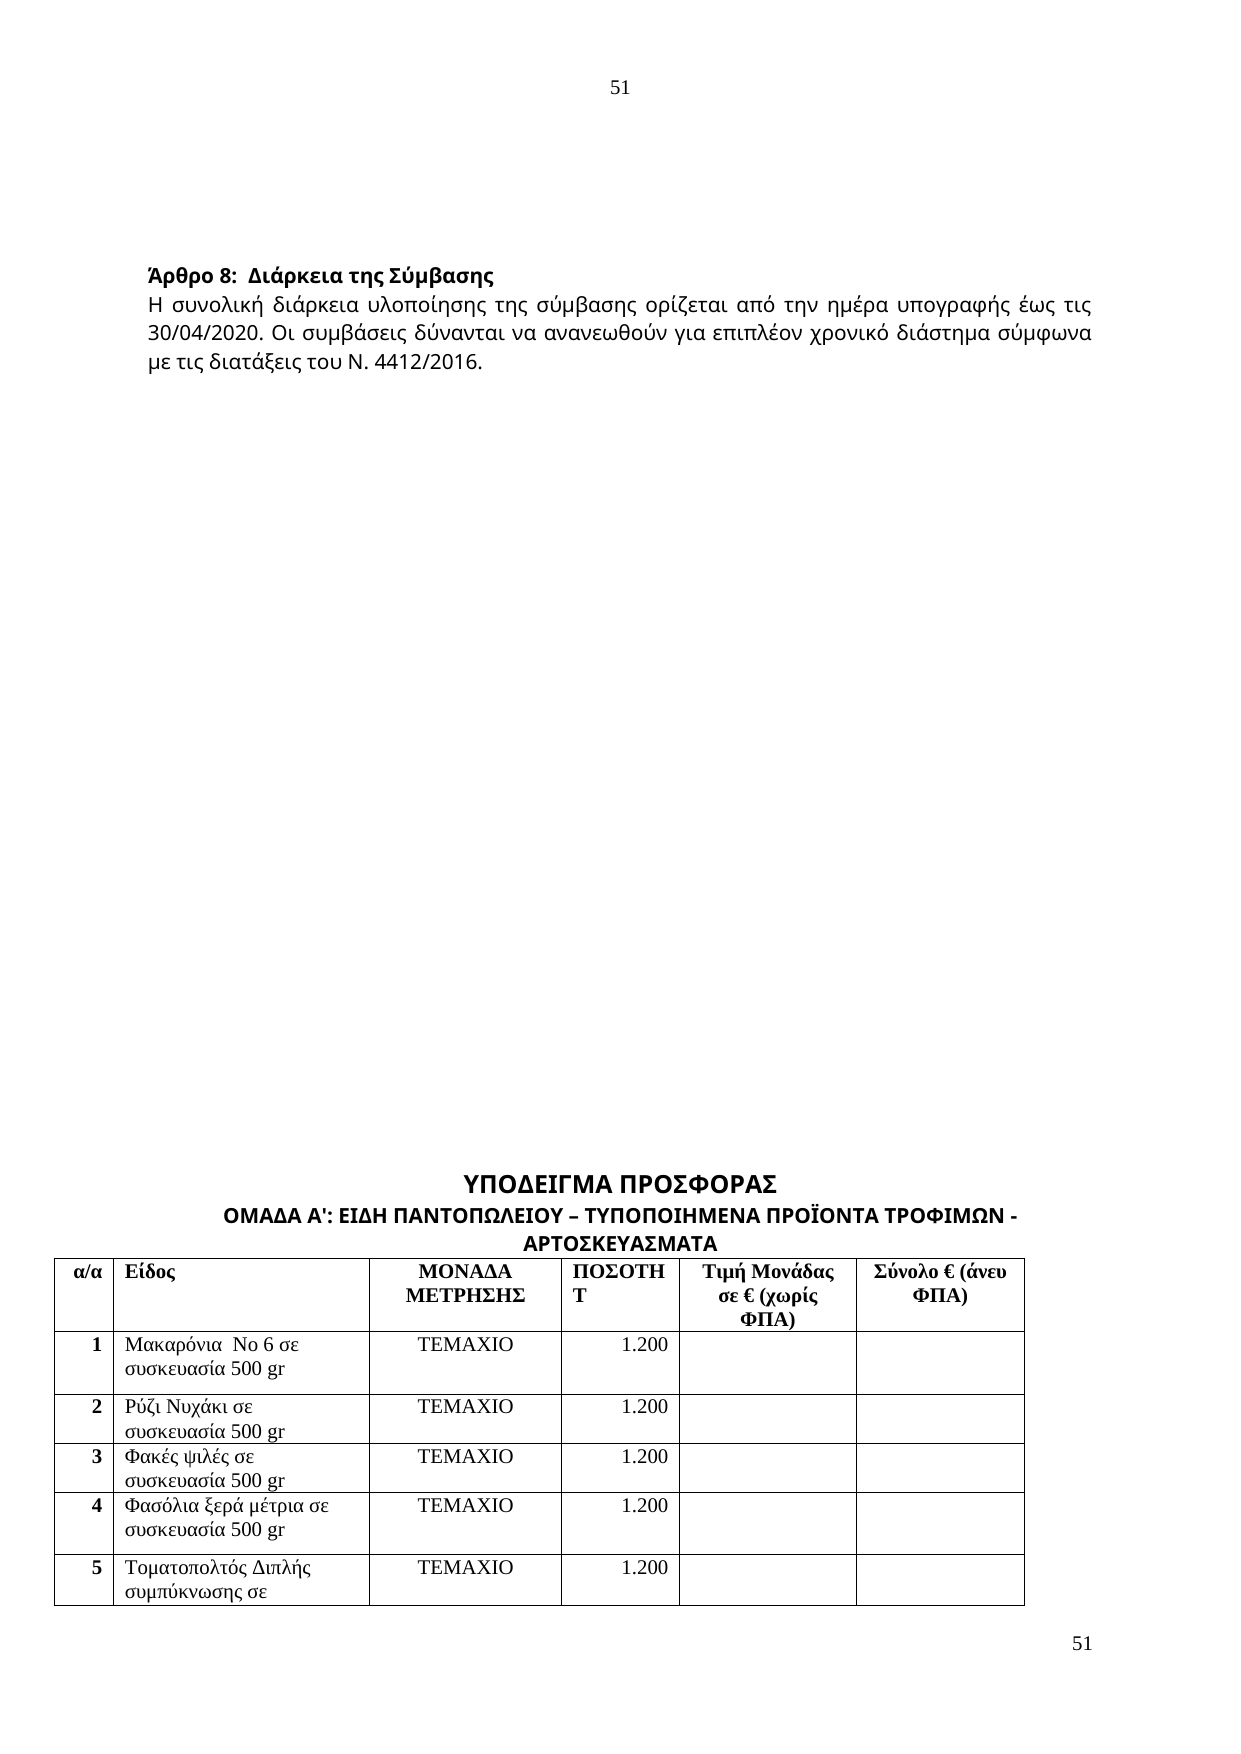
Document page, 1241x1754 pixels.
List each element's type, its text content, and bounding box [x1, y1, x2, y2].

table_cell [114, 1555, 369, 1605]
table_header α/α [55, 1259, 113, 1331]
table_cell [680, 1493, 856, 1554]
table_cell Μακαρόνια Νο 6 σε συσκευασία 500 gr [114, 1332, 369, 1393]
table_cell 1 [55, 1332, 113, 1393]
table_cell 3 [55, 1444, 113, 1492]
table_cell 5 [55, 1555, 113, 1605]
table_cell [680, 1444, 856, 1492]
table_cell Ρύζι Νυχάκι σε συσκευασία 500 gr [114, 1395, 369, 1443]
table_cell ΤΕΜΑΧΙΟ [370, 1395, 561, 1443]
table_cell [857, 1395, 1024, 1443]
table_cell 2 [55, 1395, 113, 1443]
text ΥΠΟΔΕΙΓΜΑ ΠΡΟΣΦΟΡΑΣ [148, 1167, 1092, 1201]
table_header Σύνολο € (άνευ ΦΠΑ) [857, 1259, 1024, 1331]
table_cell [857, 1555, 1024, 1605]
table_cell [857, 1493, 1024, 1554]
table_cell 1.200 [562, 1555, 679, 1605]
table_cell [857, 1332, 1024, 1393]
text ΟΜΑΔΑ Α': ΕΙΔΗ ΠΑΝΤΟΠΩΛΕΙΟΥ – ΤΥΠΟΠΟΙΗΜΕΝΑ ΠΡΟΪΟΝΤΑ ΤΡΟΦΙΜΩΝ - ΑΡΤΟΣΚΕΥΑΣΜΑΤΑ [148, 1201, 1092, 1258]
table_cell 1.200 [562, 1332, 679, 1393]
table_cell 1.200 [562, 1493, 679, 1554]
table_header Τιμή Μονάδας σε € (χωρίς ΦΠΑ) [680, 1259, 856, 1331]
table_cell Φακές ψιλές σε συσκευασία 500 gr [114, 1444, 369, 1492]
table_cell [680, 1395, 856, 1443]
table_header ΜΟΝΑΔΑ ΜΕΤΡΗΣΗΣ [370, 1259, 561, 1331]
table_cell 1.200 [562, 1444, 679, 1492]
text Η συνολική διάρκεια υλοποίησης της σύμβασης ορίζεται από την ημέρα υπογραφής έως τις 30/04/2020. Οι συμβάσεις δύνανται να ανανεωθούν για επιπλέον χρονικό διάστημα σύμφωνα με τις διατάξεις του Ν. 4412/2016. [148, 290, 1092, 375]
table_cell ΤΕΜΑΧΙΟ [370, 1493, 561, 1554]
table_header Είδος [114, 1259, 369, 1331]
table_cell [857, 1444, 1024, 1492]
table_cell ΤΕΜΑΧΙΟ [370, 1444, 561, 1492]
text Άρθρο 8: Διάρκεια της Σύμβασης [148, 261, 1092, 290]
table_cell ΤΕΜΑΧΙΟ [370, 1555, 561, 1605]
table_cell 1.200 [562, 1395, 679, 1443]
table_cell [680, 1332, 856, 1393]
table_cell TEMAXIO [370, 1332, 561, 1393]
table_cell [680, 1555, 856, 1605]
table_cell Φασόλια ξερά μέτρια σε συσκευασία 500 gr [114, 1493, 369, 1554]
table_header ΠΟΣΟΤΗΤ [562, 1259, 679, 1331]
table_cell 4 [55, 1493, 113, 1554]
